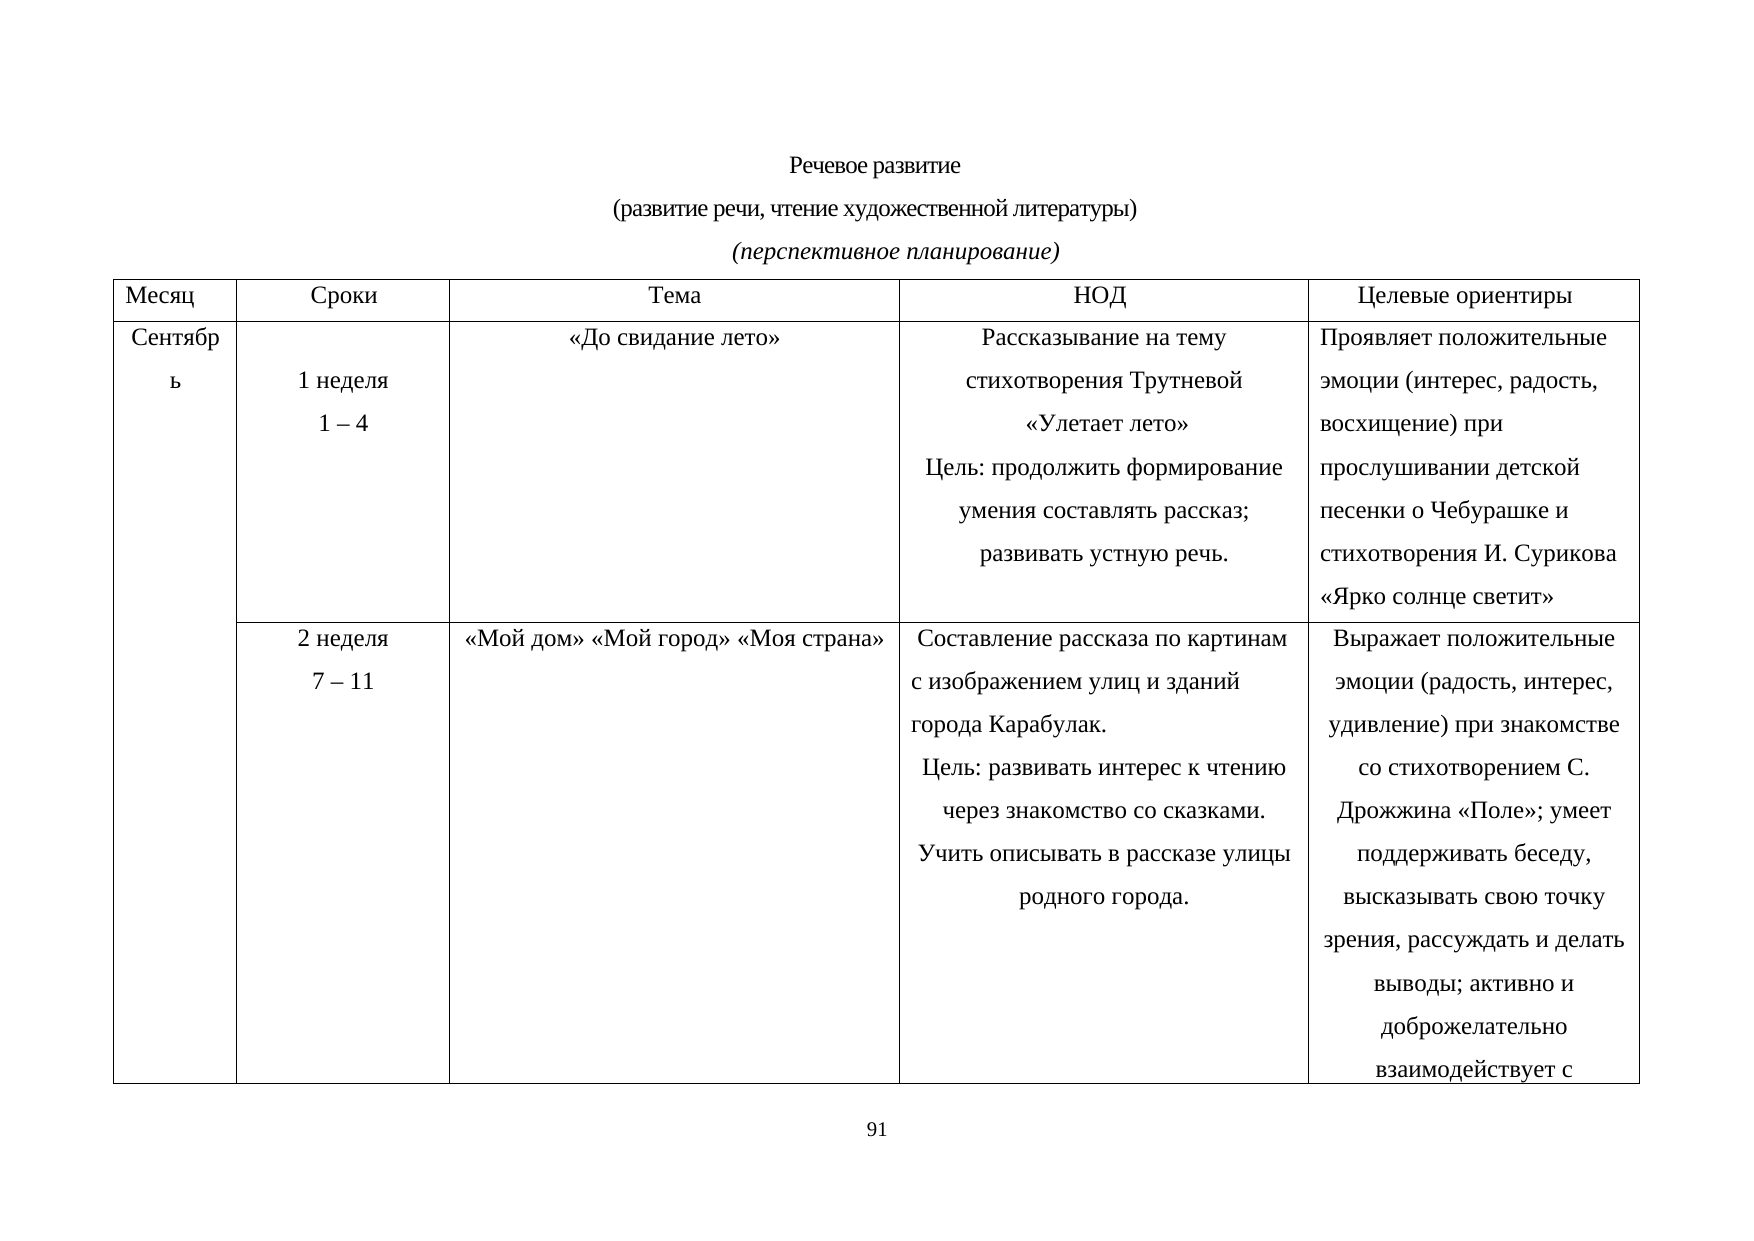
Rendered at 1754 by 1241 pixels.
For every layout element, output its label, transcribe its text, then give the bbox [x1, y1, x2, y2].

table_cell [900, 623, 1308, 1083]
table_header Месяц [114, 280, 236, 321]
text Речевое развитие [125, 150, 1625, 179]
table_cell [450, 623, 899, 1083]
table_header Сроки [237, 280, 449, 321]
table_cell Проявляет положительные эмоции (интерес, радость, восхищение) при прослушивании детской песенки о Чебурашке и стихотворения И. Сурикова «Ярко солнце светит» [1309, 322, 1639, 622]
table_header НОД [900, 280, 1308, 321]
table_cell 1 неделя 1 – 4 [237, 322, 449, 622]
table_cell Сентябрь [114, 322, 236, 1083]
table_cell Рассказывание на тему стихотворения Трутневой «Улетает лето» Цель: продолжить формирование умения составлять рассказ; развивать устную речь. [900, 322, 1308, 622]
table_header Целевые ориентиры [1309, 280, 1639, 321]
table_cell 2 неделя 7 – 11 [237, 623, 449, 1083]
table_cell «До свидание лето» [450, 322, 899, 622]
text (развитие речи, чтение художественной литературы) [125, 193, 1625, 222]
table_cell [1309, 623, 1639, 1083]
text (перспективное планирование) [163, 236, 1629, 265]
table_header Тема [450, 280, 899, 321]
